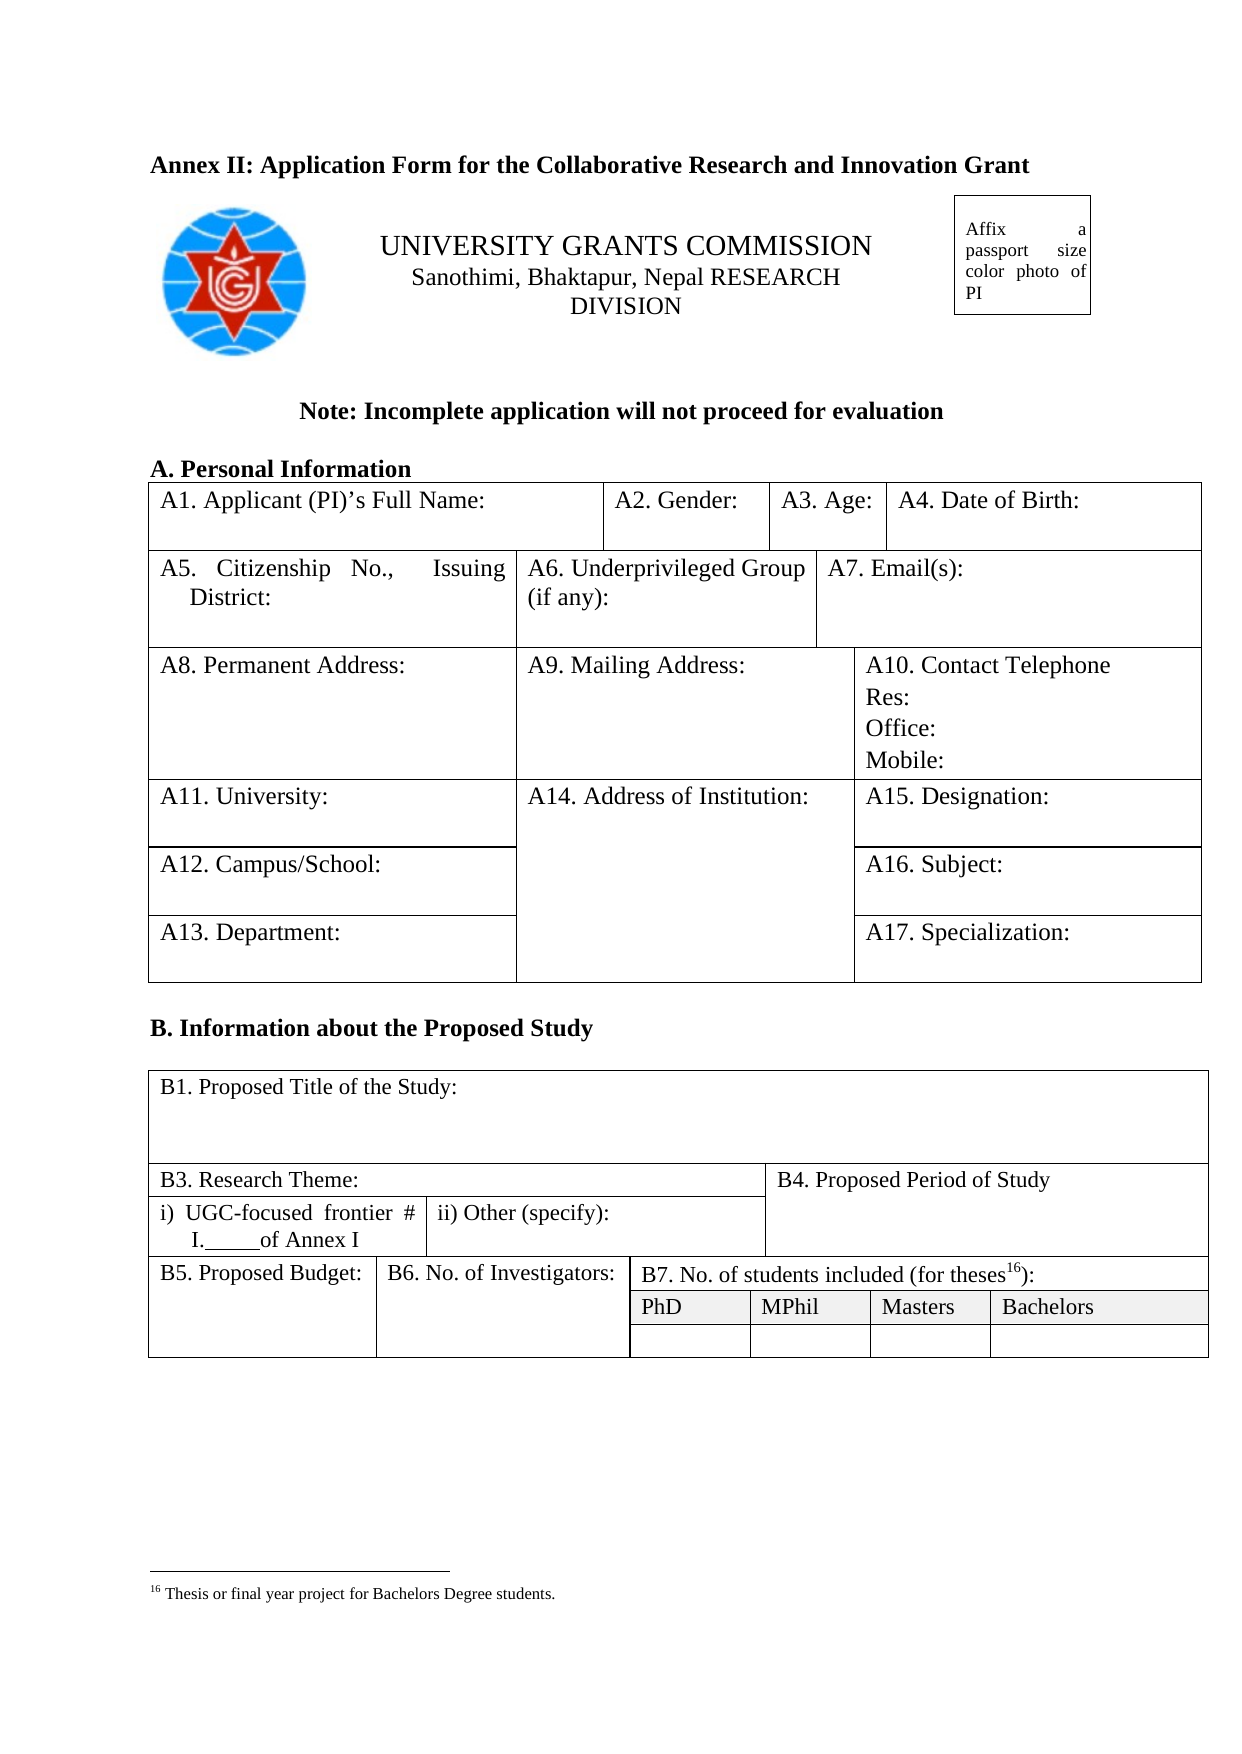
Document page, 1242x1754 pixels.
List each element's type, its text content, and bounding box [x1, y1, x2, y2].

table_cell PhD [631, 1291, 750, 1323]
picture [156, 204, 312, 361]
text UNIVERSITY GRANTS COMMISSION Sanothimi, Bhaktapur, Nepal RESEARCH DIVISION [376, 229, 876, 319]
table_cell A16. Subject: [855, 848, 1201, 914]
text Annex II: Application Form for the Collaborative Research and Innovation Grant [150, 150, 1225, 178]
table_cell A8. Permanent Address: [149, 648, 516, 778]
table_cell A14. Address of Institution: [517, 780, 854, 982]
text Affix a passport size color photo of PI [965, 218, 1086, 304]
table_header A3. Age: [770, 483, 886, 550]
table_cell B3. Research Theme: [149, 1164, 765, 1196]
text Note: Incomplete application will not proceed for evaluation [299, 396, 1225, 425]
text 16 Thesis or final year project for Bachelors Degree students. [150, 1583, 1225, 1603]
text A. Personal Information [150, 454, 1225, 482]
table_cell ii) Other (specify): [427, 1197, 765, 1256]
table_cell B6. No. of Investigators: [377, 1257, 629, 1357]
table_header A4. Date of Birth: [887, 483, 1201, 550]
table_cell B7. No. of students included (for theses16): [631, 1257, 1208, 1290]
table_cell [991, 1325, 1208, 1357]
table_cell A12. Campus/School: [149, 848, 516, 914]
table_header A1. Applicant (PI)’s Full Name: [149, 483, 603, 550]
table_cell B4. Proposed Period of Study [766, 1164, 1208, 1256]
table_cell Bachelors [991, 1291, 1208, 1323]
table_cell A9. Mailing Address: [517, 648, 854, 778]
table_header A2. Gender: [604, 483, 769, 550]
table_cell [751, 1325, 870, 1357]
table_cell [871, 1325, 990, 1357]
table_header B1. Proposed Title of the Study: [149, 1071, 1208, 1163]
table_cell Masters [871, 1291, 990, 1323]
table_cell A10. Contact Telephone Res: Office: Mobile: [855, 648, 1201, 778]
table_cell MPhil [751, 1291, 870, 1323]
table_cell A6. Underprivileged Group (if any): [517, 551, 816, 647]
text B. Information about the Proposed Study [150, 1012, 1225, 1041]
table_cell A7. Email(s): [817, 551, 1201, 647]
table_cell A5. Citizenship No., Issuing District: [149, 551, 516, 647]
table_cell i) UGC-focused frontier # I. of Annex I [149, 1197, 426, 1256]
table_cell A11. University: [149, 780, 516, 846]
table_cell A17. Specialization: [855, 916, 1201, 982]
table_cell B5. Proposed Budget: [149, 1257, 376, 1357]
table_cell A13. Department: [149, 916, 516, 982]
table_cell A15. Designation: [855, 780, 1201, 846]
table_cell [631, 1325, 750, 1357]
